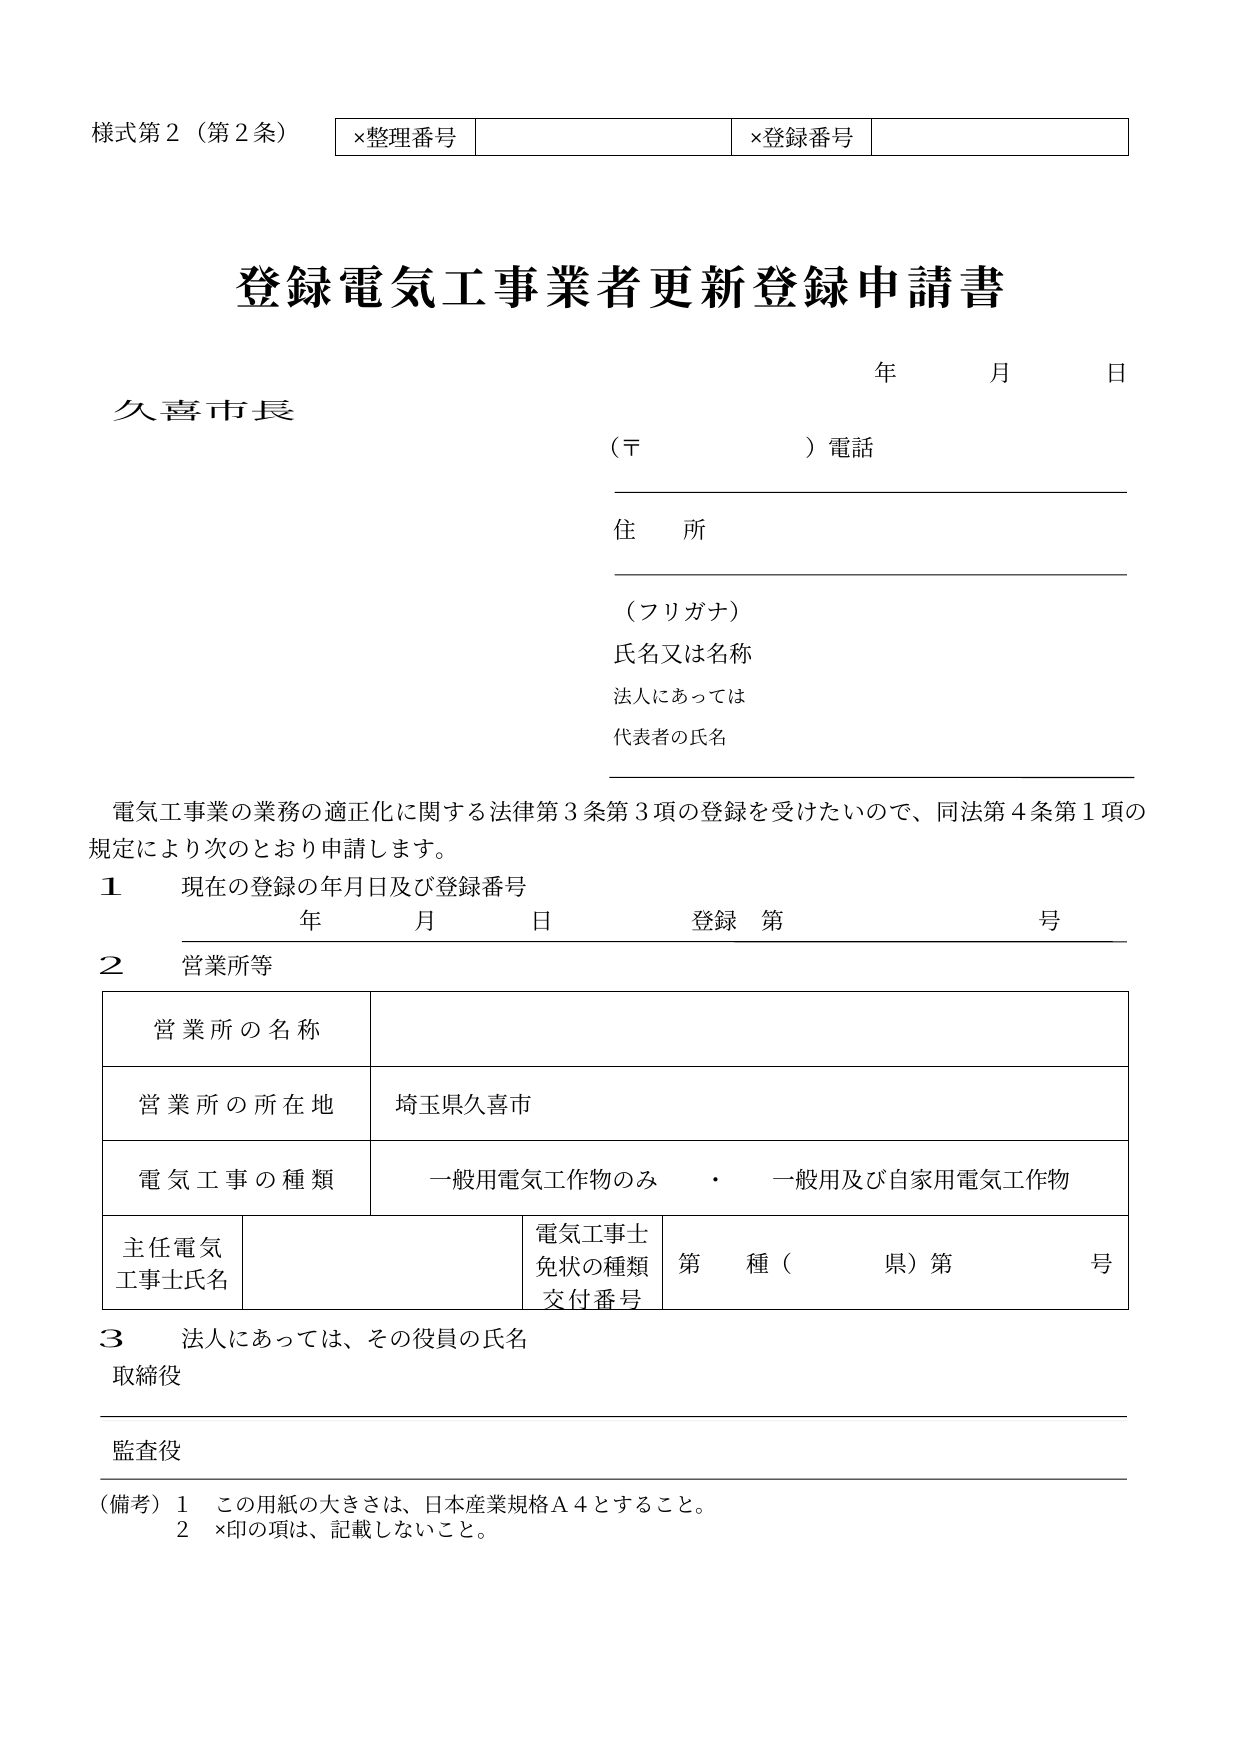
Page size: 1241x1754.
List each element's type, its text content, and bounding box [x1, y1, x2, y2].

table_cell 第 種（ 県）第 号 [663, 1216, 1128, 1309]
text 住 所 [89, 505, 1152, 547]
table_header [872, 119, 1128, 154]
table_cell 埼玉県久喜市 [371, 1067, 1128, 1140]
text 氏名又は名称 [89, 629, 1152, 670]
table_header 様式第２（第２条） [90, 118, 335, 154]
text （フリガナ） [89, 588, 1152, 629]
text 久喜市長 [89, 389, 1152, 427]
table_cell 営 業 所 の 所 在 地 [103, 1067, 370, 1140]
text 取締役 [89, 1354, 1152, 1392]
table_header [371, 992, 1128, 1066]
text ３ 法人にあっては、その役員の氏名 [89, 1317, 1152, 1354]
text 代表者の氏名 [89, 712, 1152, 753]
text ２ ×印の項は、記載しないこと。 [89, 1517, 1152, 1542]
text 年 月 日 [89, 352, 1152, 389]
table_cell 一般用電気工作物のみ ・ 一般用及び自家用電気工作物 [371, 1141, 1128, 1215]
table_cell 電 気 工 事 の 種 類 [103, 1141, 370, 1215]
text （備考）１ この用紙の大きさは、日本産業規格Ａ４とすること。 [89, 1492, 1152, 1517]
text 登録電気工事業者更新登録申請書 [89, 264, 1152, 314]
text １ 現在の登録の年月日及び登録番号 [89, 865, 1152, 903]
table_header ×登録番号 [732, 119, 871, 154]
table_cell [243, 1216, 522, 1309]
table_header ×整理番号 [336, 119, 475, 154]
table_header [476, 119, 731, 154]
text 法人にあっては [89, 670, 1152, 712]
text （〒 ）電話 [89, 427, 1152, 464]
table_header 営 業 所 の 名 称 [103, 992, 370, 1066]
text 電気工事業の業務の適正化に関する法律第３条第３項の登録を受けたいので、同法第４条第１項の規定により次のとおり申請します。 [89, 790, 1152, 865]
table_cell 主任電気 工事士氏名 [103, 1216, 242, 1309]
table_cell 電気工事士 免状の種類 交付番号 [523, 1216, 662, 1309]
text ２ 営業所等 [89, 955, 1152, 980]
text 年 月 日 登録 第 号 [89, 903, 1152, 936]
text 監査役 [89, 1429, 1152, 1467]
